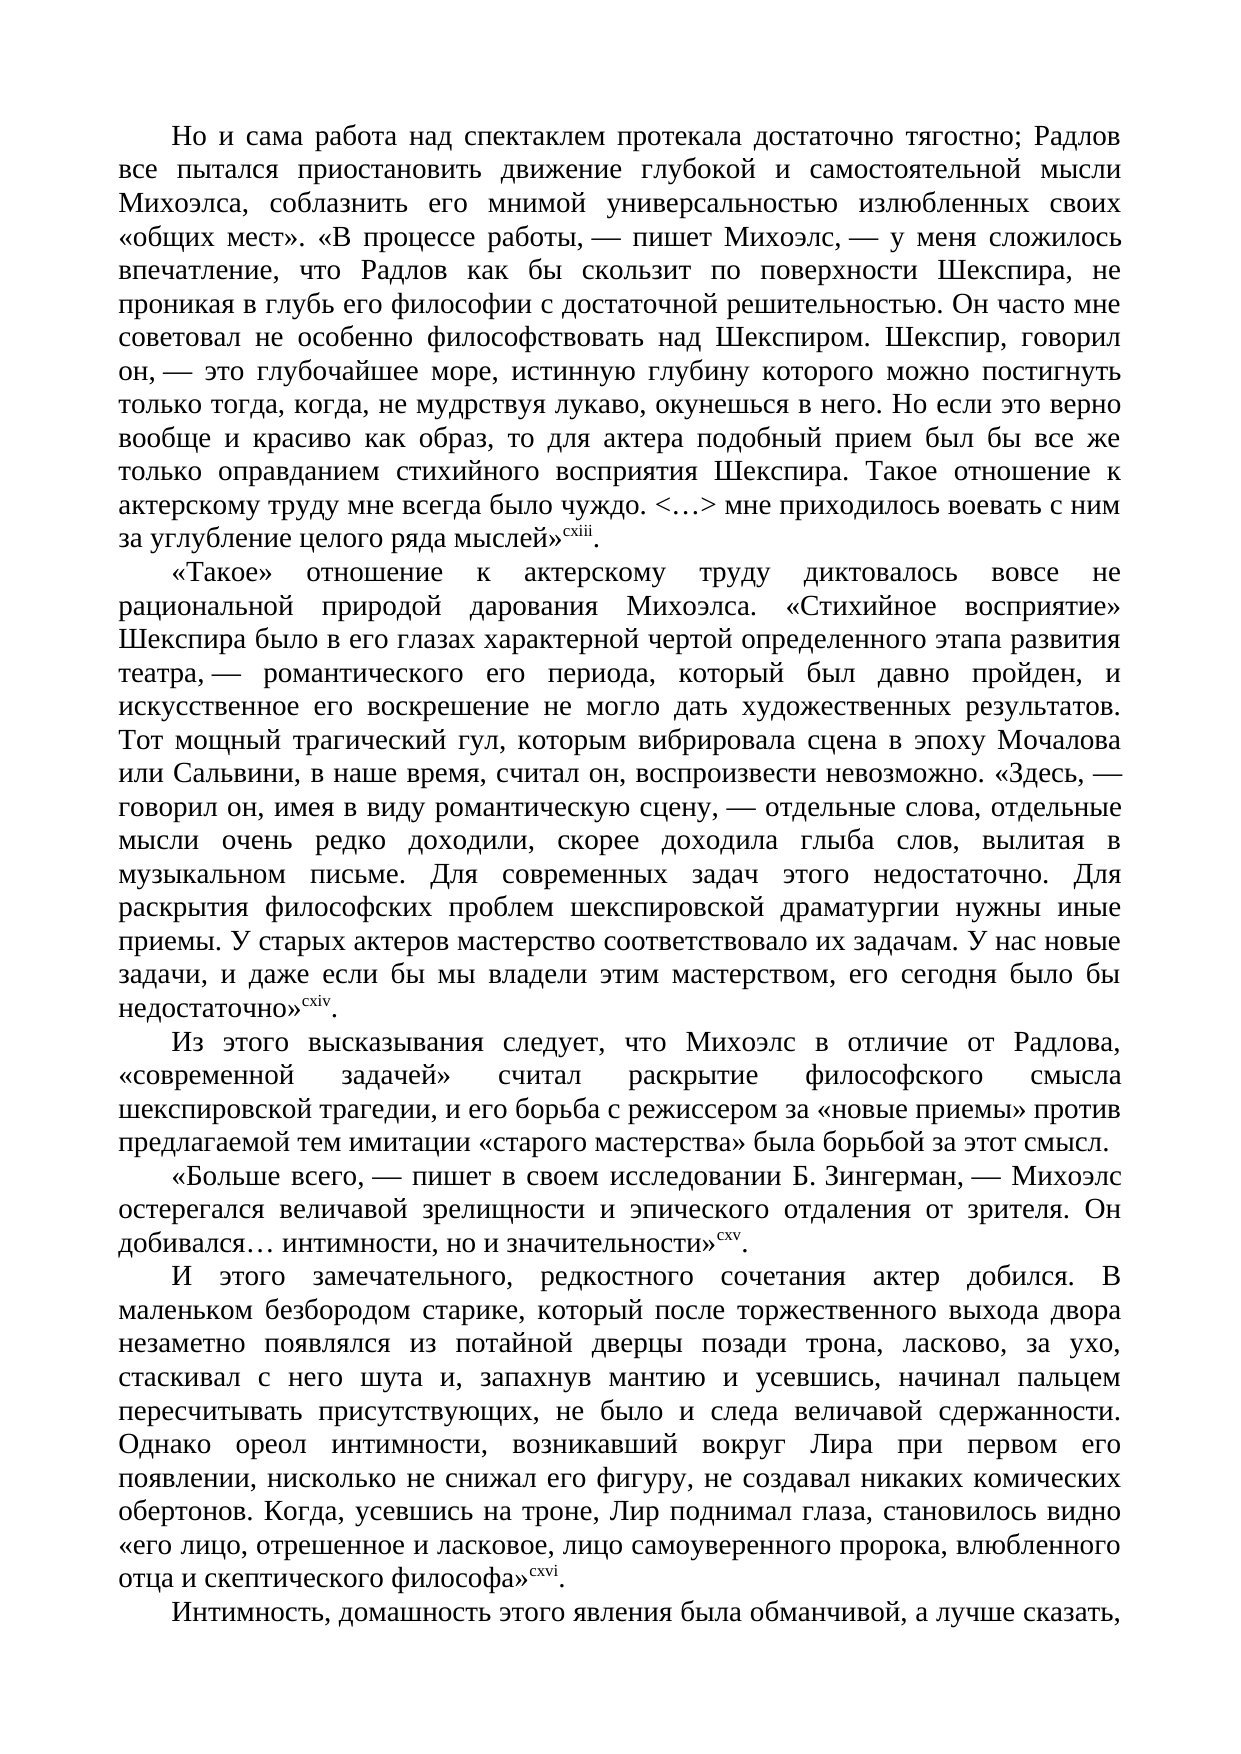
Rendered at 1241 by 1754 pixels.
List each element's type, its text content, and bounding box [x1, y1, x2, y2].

text Из этого высказывания следует, что Михоэлс в отличие от Радлова, «современной задачей» считал раскрытие философского смысла шекспировской трагедии, и его борьба с режиссером за «новые приемы» против предлагаемой тем имитации «старого мастерства» была борьбой за этот смысл. [118, 1024, 1122, 1158]
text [118, 1594, 1122, 1627]
text «Такое» отношение к актерскому труду диктовалось вовсе не рациональной природой дарования Михоэлса. «Стихийное восприятие» {50} Шекспира было в его глазах характерной чертой определенного этапа развития театра, — романтического его периода, который был давно пройден, и искусственное его воскрешение не могло дать художественных результатов. Тот мощный трагический гул, которым вибрировала сцена в эпоху Мочалова или Сальвини, в наше время, считал он, воспроизвести невозможно. «Здесь, — говорил он, имея в виду романтическую сцену, — отдельные слова, отдельные мысли очень редко доходили, скорее доходила глыба слов, вылитая в музыкальном письме. Для современных задач этого недостаточно. Для раскрытия философских проблем шекспировской драматургии нужны иные приемы. У старых актеров мастерство соответствовало их задачам. У нас новые задачи, и даже если бы мы владели этим мастерством, его сегодня было бы недостаточно». [118, 554, 1122, 1024]
text «Больше всего, — пишет в своем исследовании Б. Зингерман, — Михоэлс остерегался величавой зрелищности и эпического отдаления от зрителя. Он добивался… интимности, но и значительности». [118, 1158, 1122, 1258]
text И этого замечательного, редкостного сочетания актер добился. В маленьком безбородом старике, который после торжественного выхода двора незаметно появлялся из потайной дверцы позади трона, ласково, за ухо, стаскивал с него шута и, запахнув мантию и усевшись, начинал пальцем пересчитывать присутствующих, не было и следа величавой сдержанности. Однако ореол интимности, возникавший вокруг Лира при первом его появлении, нисколько не снижал его фигуру, не создавал никаких комических обертонов. Когда, усевшись на троне, Лир поднимал глаза, становилось видно «его лицо, отрешенное и ласковое, лицо самоуверенного пророка, влюбленного отца и скептического философа». [118, 1258, 1122, 1594]
text Но и сама работа над спектаклем протекала достаточно тягостно; Радлов все пытался приостановить движение глубокой и самостоятельной мысли Михоэлса, соблазнить его мнимой универсальностью излюбленных своих «общих мест». «В процессе работы, — пишет Михоэлс, — у меня сложилось впечатление, что Радлов как бы скользит по поверхности Шекспира, не проникая в глубь его философии с достаточной решительностью. Он часто мне советовал не особенно философствовать над Шекспиром. Шекспир, говорил он, — это глубочайшее море, истинную глубину которого можно постигнуть только тогда, когда, не мудрствуя лукаво, окунешься в него. Но если это верно вообще и красиво как образ, то для актера подобный прием был бы все же только оправданием стихийного восприятия Шекспира. Такое отношение к актерскому труду мне всегда было чуждо. <…> мне приходилось воевать с ним за углубление целого ряда мыслей». [118, 118, 1122, 554]
